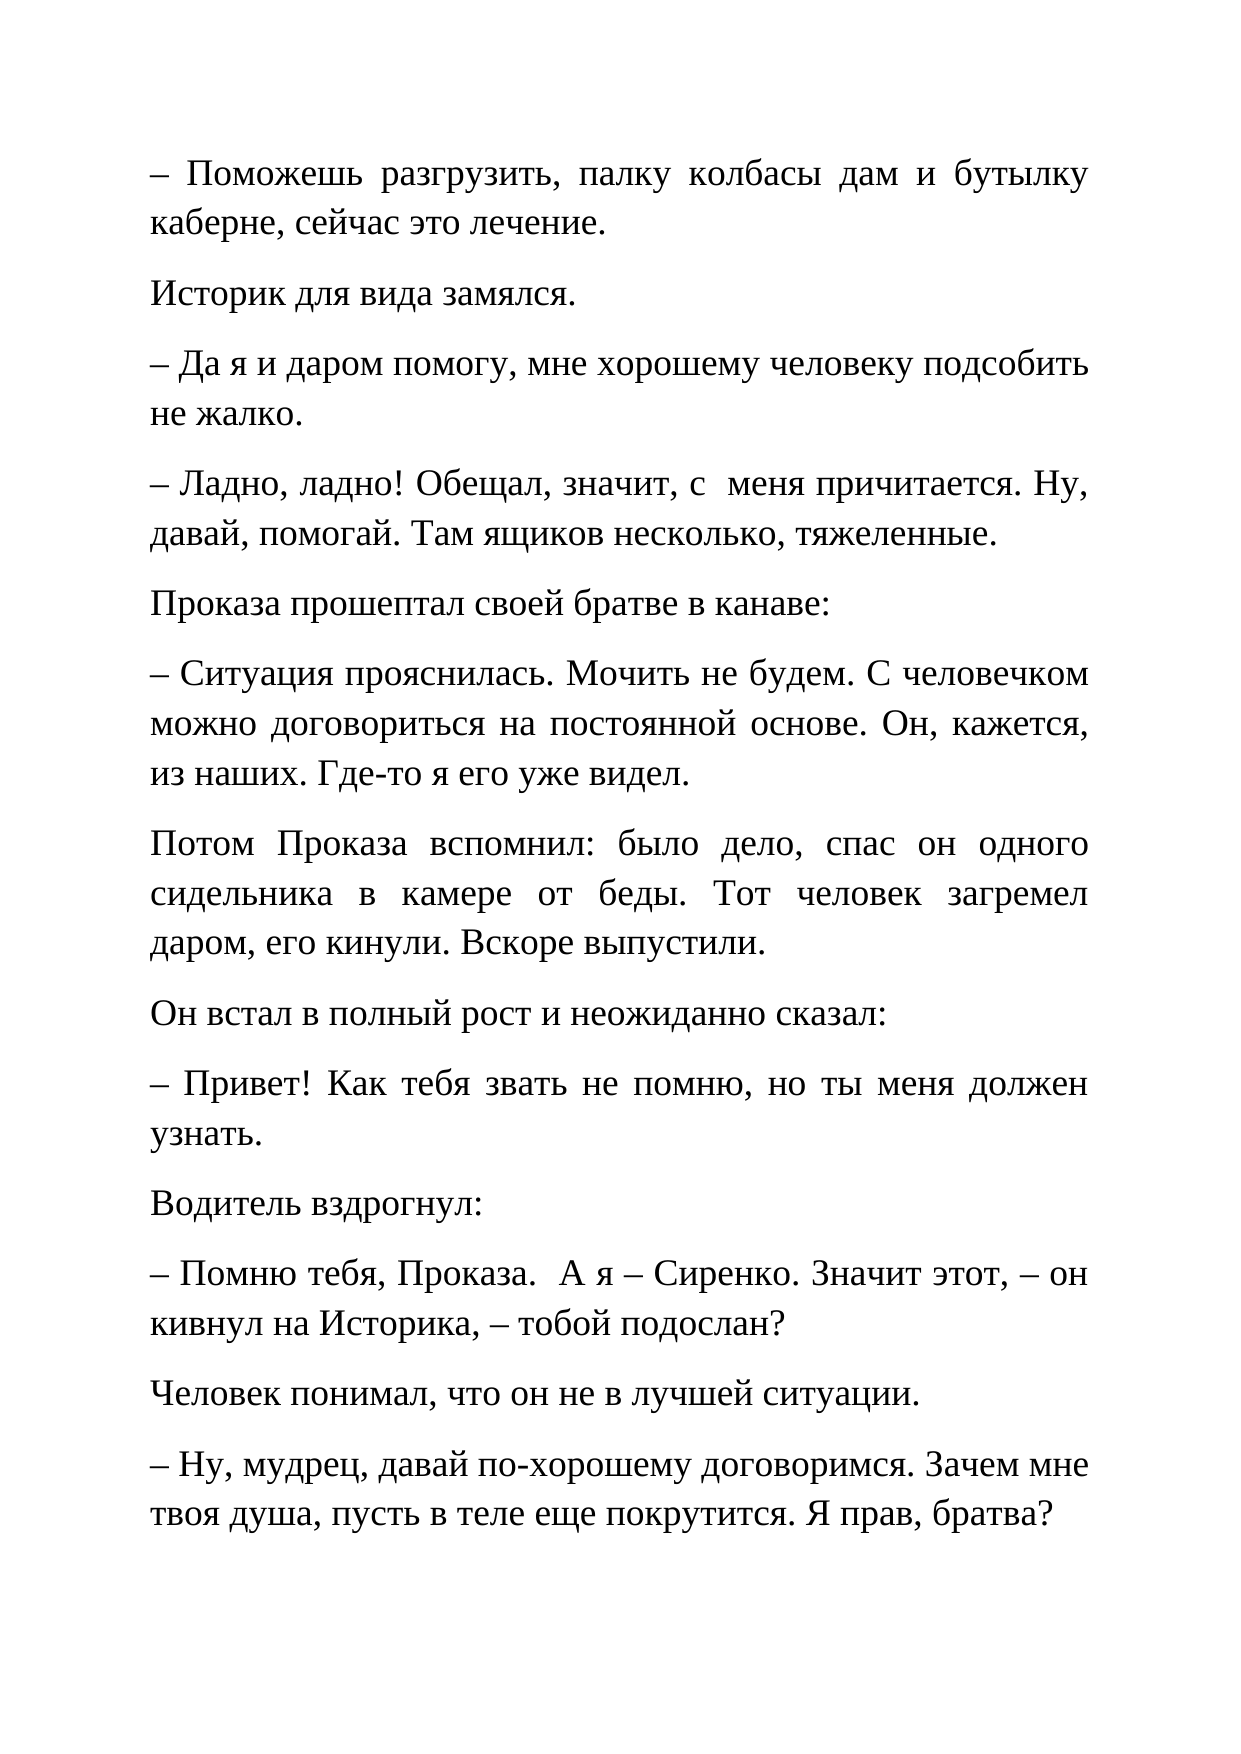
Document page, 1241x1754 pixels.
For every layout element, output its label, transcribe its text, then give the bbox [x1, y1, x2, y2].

text – Да я и даром помогу, мне хорошему человеку подсобить не жалко. [150, 340, 1090, 433]
text – Ну, мудрец, давай по-хорошему договоримся. Зачем мне твоя душа, пусть в теле еще покрутится. Я прав, братва? [150, 1441, 1090, 1534]
text – Ситуация прояснилась. Мочить не будем. С человечком можно договориться на постоянной основе. Он, кажется, из наших. Где-то я его уже видел. [150, 651, 1090, 793]
text Проказа прошептал своей братве в канаве: [150, 580, 1090, 623]
text – Привет! Как тебя звать не помню, но ты меня должен узнать. [150, 1060, 1090, 1153]
text Водитель вздрогнул: [150, 1180, 1090, 1223]
text – Помню тебя, Проказа. А я – Сиренко. Значит этот, – он кивнул на Историка, – тобой подослан? [150, 1251, 1090, 1343]
text Человек понимал, что он не в лучшей ситуации. [150, 1371, 1090, 1414]
text Потом Проказа вспомнил: было дело, спас он одного сидельника в камере от беды. Тот человек загремел даром, его кинули. Вскоре выпустили. [150, 820, 1090, 963]
text – Поможешь разгрузить, палку колбасы дам и бутылку каберне, сейчас это лечение. [150, 150, 1090, 243]
text – Ладно, ладно! Обещал, значит, с меня причитается. Ну, давай, помогай. Там ящиков несколько, тяжеленные. [150, 460, 1090, 553]
text Историк для вида замялся. [150, 270, 1090, 313]
text Он встал в полный рост и неожиданно сказал: [150, 990, 1090, 1033]
